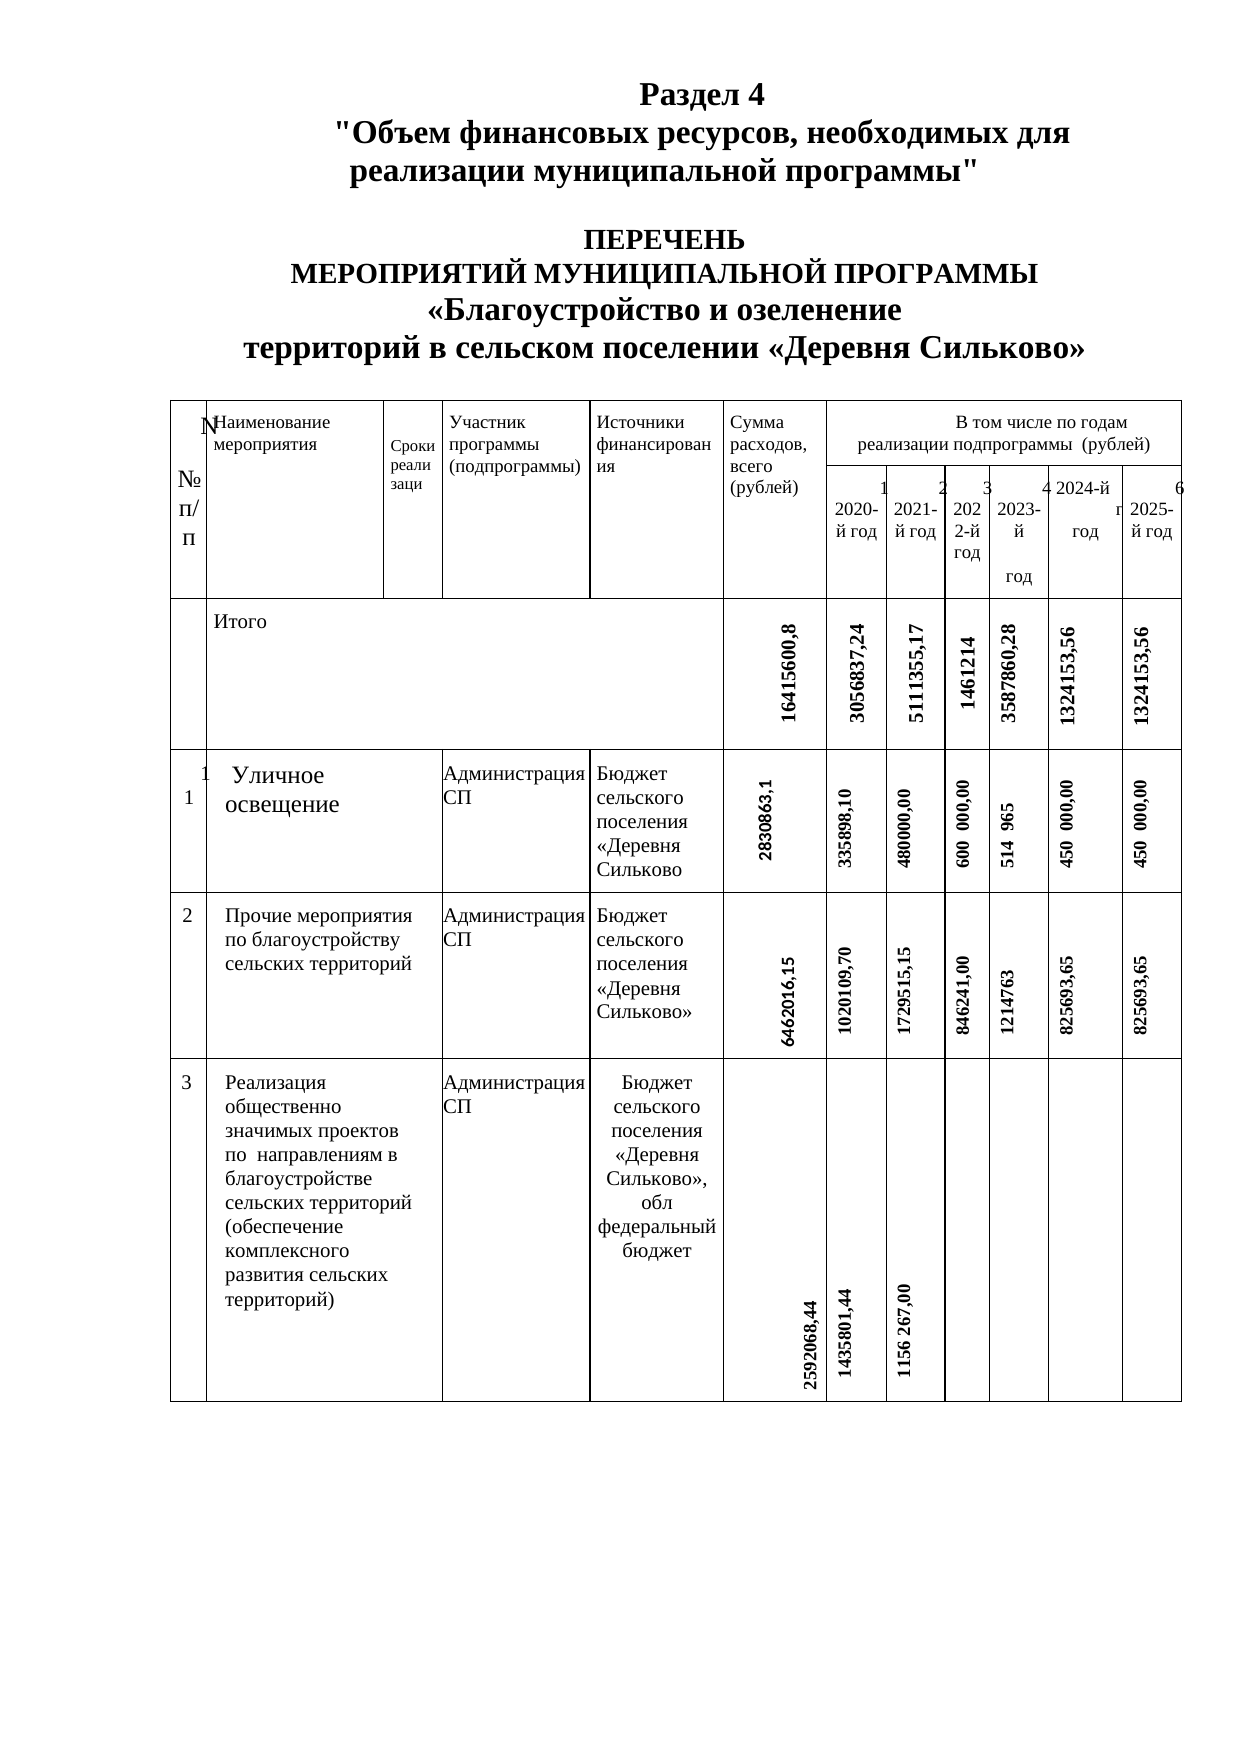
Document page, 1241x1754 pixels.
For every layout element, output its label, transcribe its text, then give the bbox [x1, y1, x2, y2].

table_header Сроки реализаци [384, 401, 442, 598]
table_header Участник программы (подпрограммы) [443, 401, 589, 598]
table_cell 1324153,56 [1049, 599, 1122, 749]
table_cell 1324153,56 [1123, 599, 1181, 749]
table_cell 2592068,44 [724, 1059, 826, 1401]
table_cell 846241,00 [946, 893, 989, 1058]
table_cell 1729515,15 [887, 893, 944, 1058]
text "Объем финансовых ресурсов, необходимых для реализации муниципальной программы" [177, 112, 1152, 189]
table_cell 3 [171, 1059, 206, 1401]
table_cell [171, 599, 206, 749]
table_cell 480000,00 [887, 750, 944, 892]
table_cell Уличное освещение [207, 750, 442, 892]
table_header В том числе по годам реализации подпрограммы (рублей) [827, 401, 1181, 465]
table_cell 2830863,1 [724, 750, 826, 892]
table_cell 450 000,00 [1049, 750, 1122, 892]
table_cell [1049, 1059, 1122, 1401]
table_cell Реализация общественно значимых проектов по направлениям в благоустройстве сельских территорий (обеспечение комплексного развития сельских территорий) [207, 1059, 442, 1401]
table_cell 1156 267,00 [887, 1059, 944, 1401]
table_cell 825693,65 [1123, 893, 1181, 1058]
table_cell [990, 1059, 1048, 1401]
table_cell 514 965 [990, 750, 1048, 892]
table_cell Бюджет сельского поселения «Деревня Сильково [591, 750, 723, 892]
table_cell Итого [207, 599, 723, 749]
table_cell 62025-й год [1123, 466, 1181, 598]
table_cell 1435801,44 [827, 1059, 886, 1401]
table_cell 12020-й год [827, 466, 886, 598]
table_cell 1461214 [946, 599, 989, 749]
table_cell 5111355,17 [887, 599, 944, 749]
text МЕРОПРИЯТИЙ МУНИЦИПАЛЬНОЙ ПРОГРАММЫ [177, 256, 1152, 289]
table_cell Администрация СП [443, 750, 589, 892]
text Раздел 4 [177, 74, 1152, 112]
table_cell 1214763 [990, 893, 1048, 1058]
title территорий в сельском поселении «Деревня Сильково» [177, 328, 1152, 366]
table_cell 42023-й год [990, 466, 1048, 598]
table_cell 2 [171, 893, 206, 1058]
table_cell Администрация СП [443, 893, 589, 1058]
table_cell 1020109,70 [827, 893, 886, 1058]
table_cell 32022-й год [946, 466, 989, 598]
table_cell Администрация СП [443, 1059, 589, 1401]
table_cell Бюджет сельского поселения «Деревня Сильково» [591, 893, 723, 1058]
table_cell 335898,10 [827, 750, 886, 892]
table_cell 3587860,28 [990, 599, 1048, 749]
table_header Источники финансирования [591, 401, 723, 598]
table_cell 11 [171, 750, 206, 892]
table_cell 825693,65 [1049, 893, 1122, 1058]
text ПЕРЕЧЕНЬ [177, 222, 1152, 256]
table_cell [1123, 1059, 1181, 1401]
table_cell Прочие мероприятия по благоустройству сельских территорий [207, 893, 442, 1058]
table_header N №п/п [171, 401, 206, 598]
table_cell 450 000,00 [1123, 750, 1181, 892]
table_cell 3056837,24 [827, 599, 886, 749]
table_cell 16415600,8 [724, 599, 826, 749]
table_cell [946, 1059, 989, 1401]
table_cell 22021-й год [887, 466, 944, 598]
table_cell Бюджет сельского поселения «Деревня Сильково», обл федеральный бюджет [591, 1059, 723, 1401]
table_header Наименование мероприятия [207, 401, 383, 598]
table_header Сумма расходов, всего (рублей) [724, 401, 826, 598]
table_cell 2024-й ггод [1049, 466, 1122, 598]
table_cell 6462016,15 [724, 893, 826, 1058]
title «Благоустройство и озеленение [177, 289, 1152, 328]
table_cell 600 000,00 [946, 750, 989, 892]
